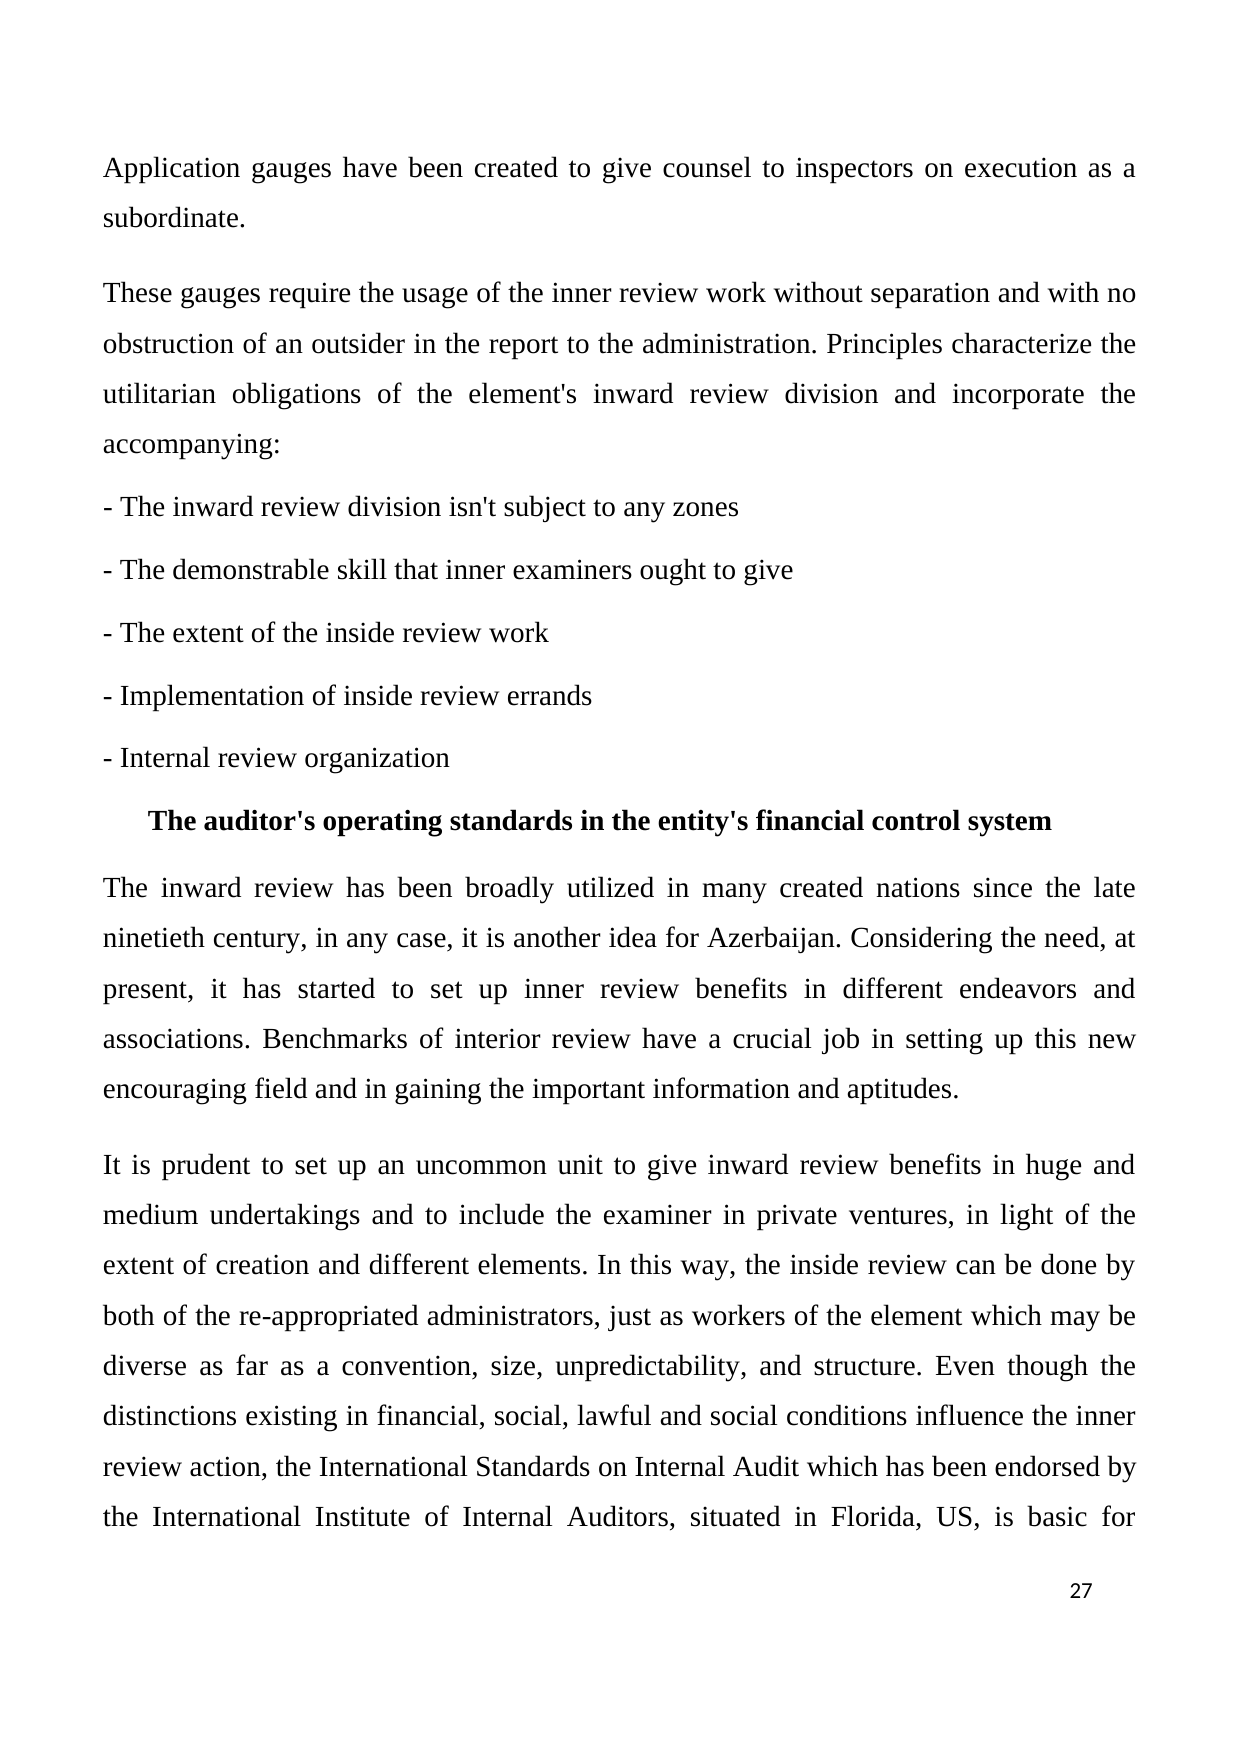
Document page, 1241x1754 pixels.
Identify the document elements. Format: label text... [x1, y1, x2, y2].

text The inward review has been broadly utilized in many created nations since the late ninetieth century, in any case, it is another idea for Azerbaijan. Considering the need, at present, it has started to set up inner review benefits in different endeavors and associations. Benchmarks of interior review have a crucial job in setting up this new encouraging field and in gaining the important information and aptitudes. [103, 870, 1137, 1105]
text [103, 1147, 1137, 1533]
text - The inward review division isn't subject to any zones [103, 489, 1137, 523]
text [103, 150, 1137, 234]
text - The demonstrable skill that inner examiners ought to give [103, 552, 1137, 586]
text These gauges require the usage of the inner review work without separation and with no obstruction of an outsider in the report to the administration. Principles characterize the utilitarian obligations of the element's inward review division and incorporate the accompanying: [103, 275, 1137, 460]
text - The extent of the inside review work [103, 615, 1137, 648]
subtitle The auditor's operating standards in the entity's financial control system [148, 803, 1141, 837]
text - Implementation of inside review errands [103, 678, 1137, 711]
text - Internal review organization [103, 740, 1137, 774]
